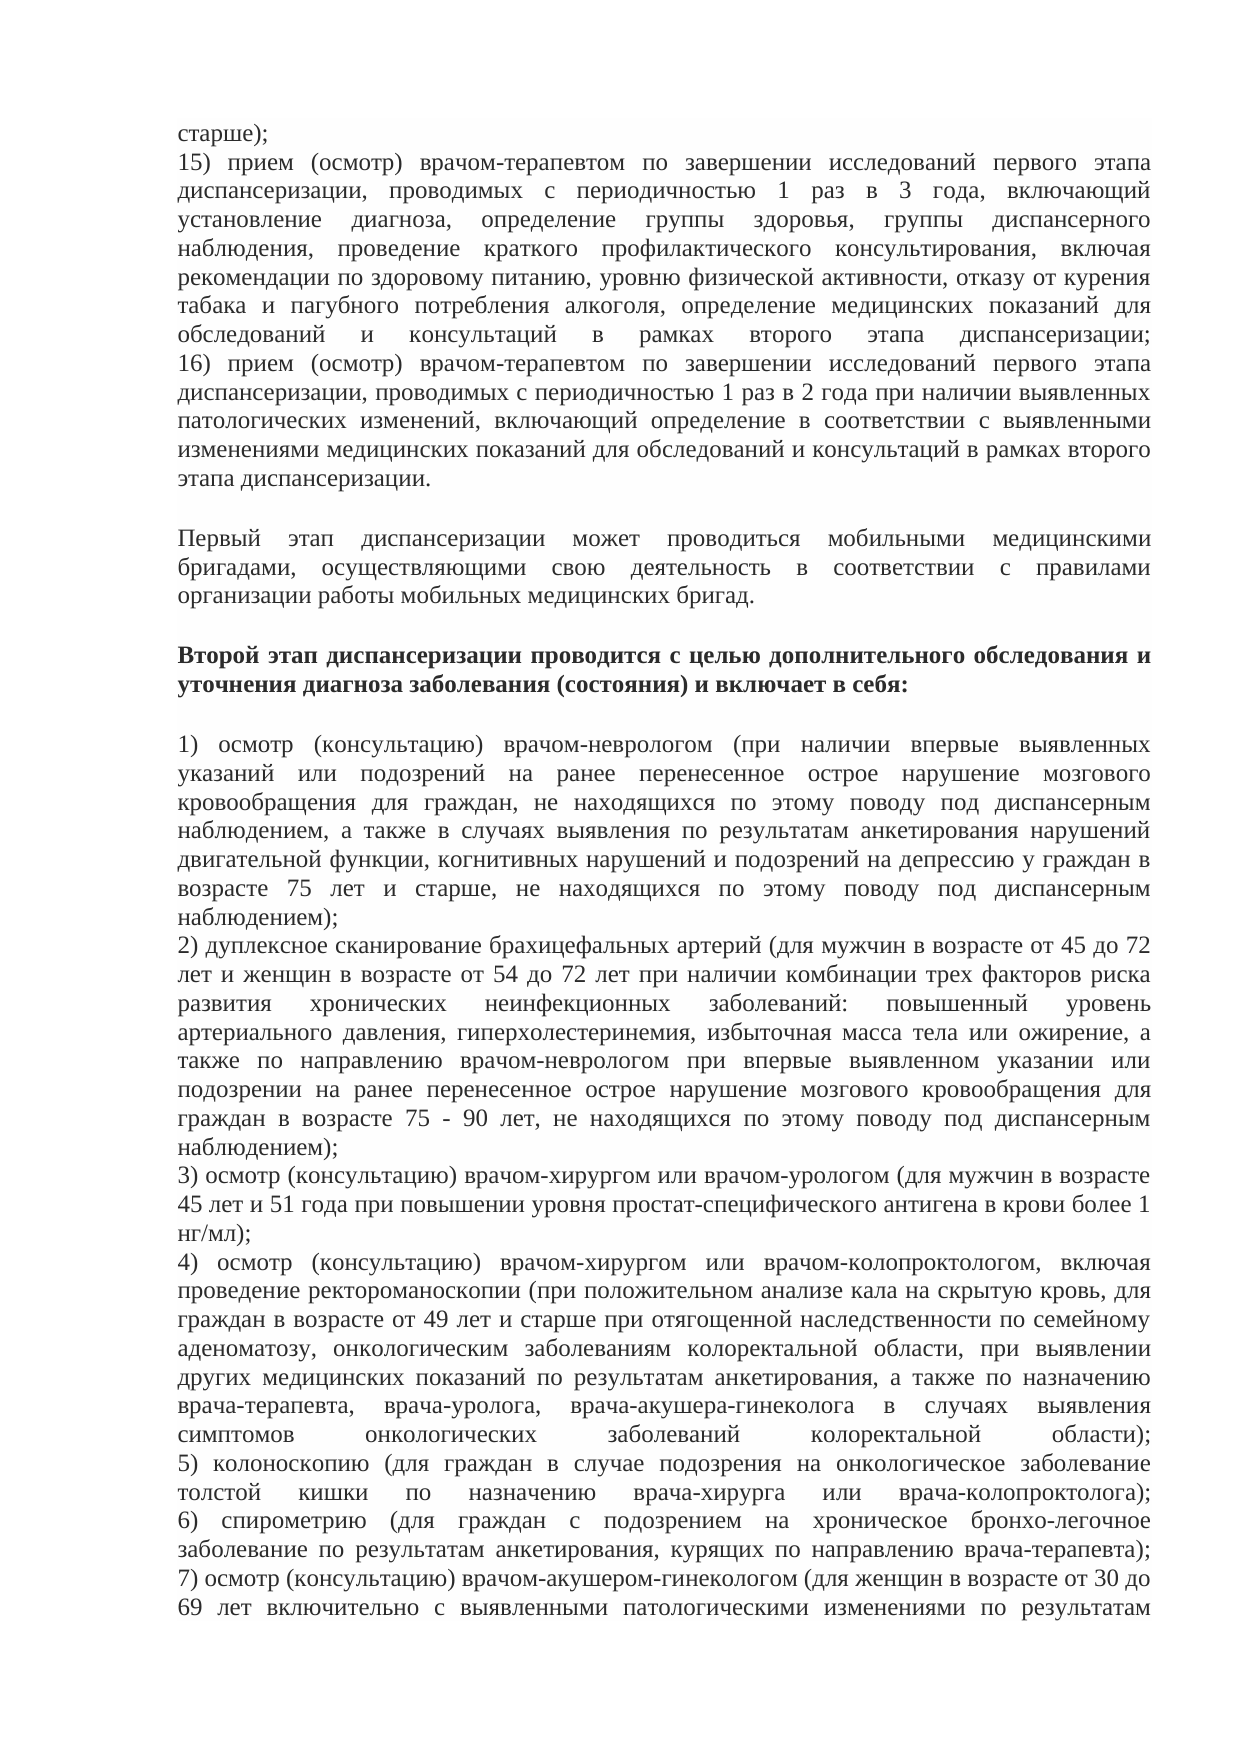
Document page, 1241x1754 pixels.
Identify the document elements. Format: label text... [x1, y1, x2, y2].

text Второй этап диспансеризации проводится с целью дополнительного обследования и уточнения диагноза заболевания (состояния) и включает в себя: [177, 641, 1152, 698]
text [177, 729, 1152, 1621]
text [177, 118, 1152, 492]
text Первый этап диспансеризации может проводиться мобильными медицинскими бригадами, осуществляющими свою деятельность в соответствии с правилами организации работы мобильных медицинских бригад. [177, 523, 1152, 609]
